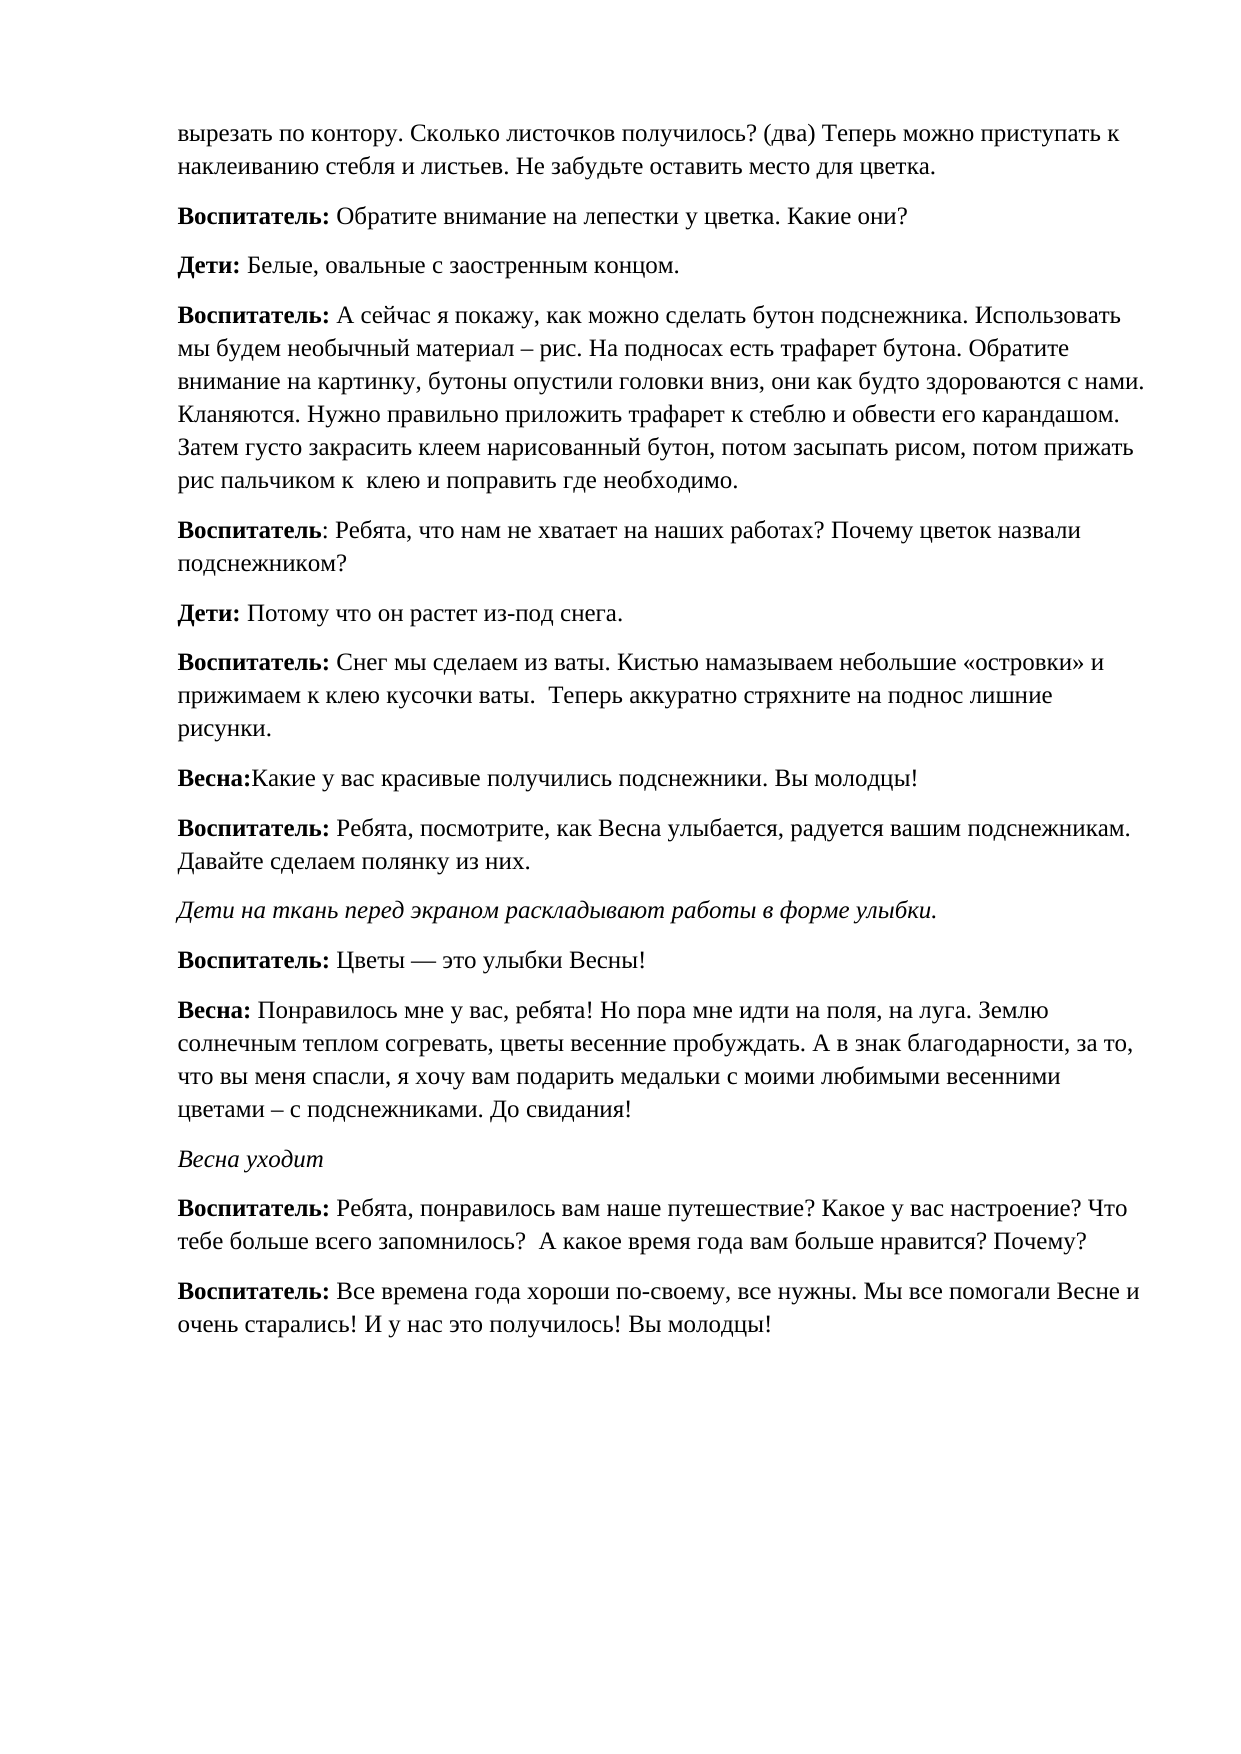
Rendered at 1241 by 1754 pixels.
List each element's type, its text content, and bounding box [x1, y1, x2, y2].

text Воспитатель: Ребята, понравилось вам наше путешествие? Какое у вас настроение? Что тебе больше всего запомнилось? А какое время года вам больше нравится? Почему? [177, 1193, 1152, 1255]
text Воспитатель: Обратите внимание на лепестки у цветка. Какие они? [177, 201, 1152, 229]
text Воспитатель: Снег мы сделаем из ваты. Кистью намазываем небольшие «островки» и прижимаем к клею кусочки ваты. Теперь аккуратно стряхните на поднос лишние рисунки. [177, 647, 1152, 742]
text Воспитатель: Ребята, посмотрите, как Весна улыбается, радуется вашим подснежникам. Давайте сделаем полянку из них. [177, 813, 1152, 874]
text Воспитатель: Цветы — это улыбки Весны! [177, 945, 1152, 974]
text Весна:Какие у вас красивые получились подснежники. Вы молодцы! [177, 763, 1152, 792]
text Дети: Белые, овальные с заостренным концом. [177, 251, 1152, 279]
text Дети: Потому что он растет из-под снега. [177, 598, 1152, 626]
text Воспитатель: Ребята, что нам не хватает на наших работах? Почему цветок назвали подснежником? [177, 515, 1152, 577]
text Воспитатель: Все времена года хороши по-своему, все нужны. Мы все помогали Весне и очень старались! И у нас это получилось! Вы молодцы! [177, 1276, 1152, 1338]
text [177, 118, 1152, 180]
text Дети на ткань перед экраном раскладывают работы в форме улыбки. [177, 896, 1152, 924]
text Воспитатель: А сейчас я покажу, как можно сделать бутон подснежника. Использовать мы будем необычный материал – рис. На подносах есть трафарет бутона. Обратите внимание на картинку, бутоны опустили головки вниз, они как будто здороваются с нами. Кланяются. Нужно правильно приложить трафарет к стеблю и обвести его карандашом. Затем густо закрасить клеем нарисованный бутон, потом засыпать рисом, потом прижать рис пальчиком к клею и поправить где необходимо. [177, 300, 1152, 494]
text Весна: Понравилось мне у вас, ребята! Но пора мне идти на поля, на луга. Землю солнечным теплом согревать, цветы весенние пробуждать. А в знак благодарности, за то, что вы меня спасли, я хочу вам подарить медальки с моими любимыми весенними цветами – с подснежниками. До свидания! [177, 995, 1152, 1123]
text Весна уходит [177, 1144, 1152, 1172]
